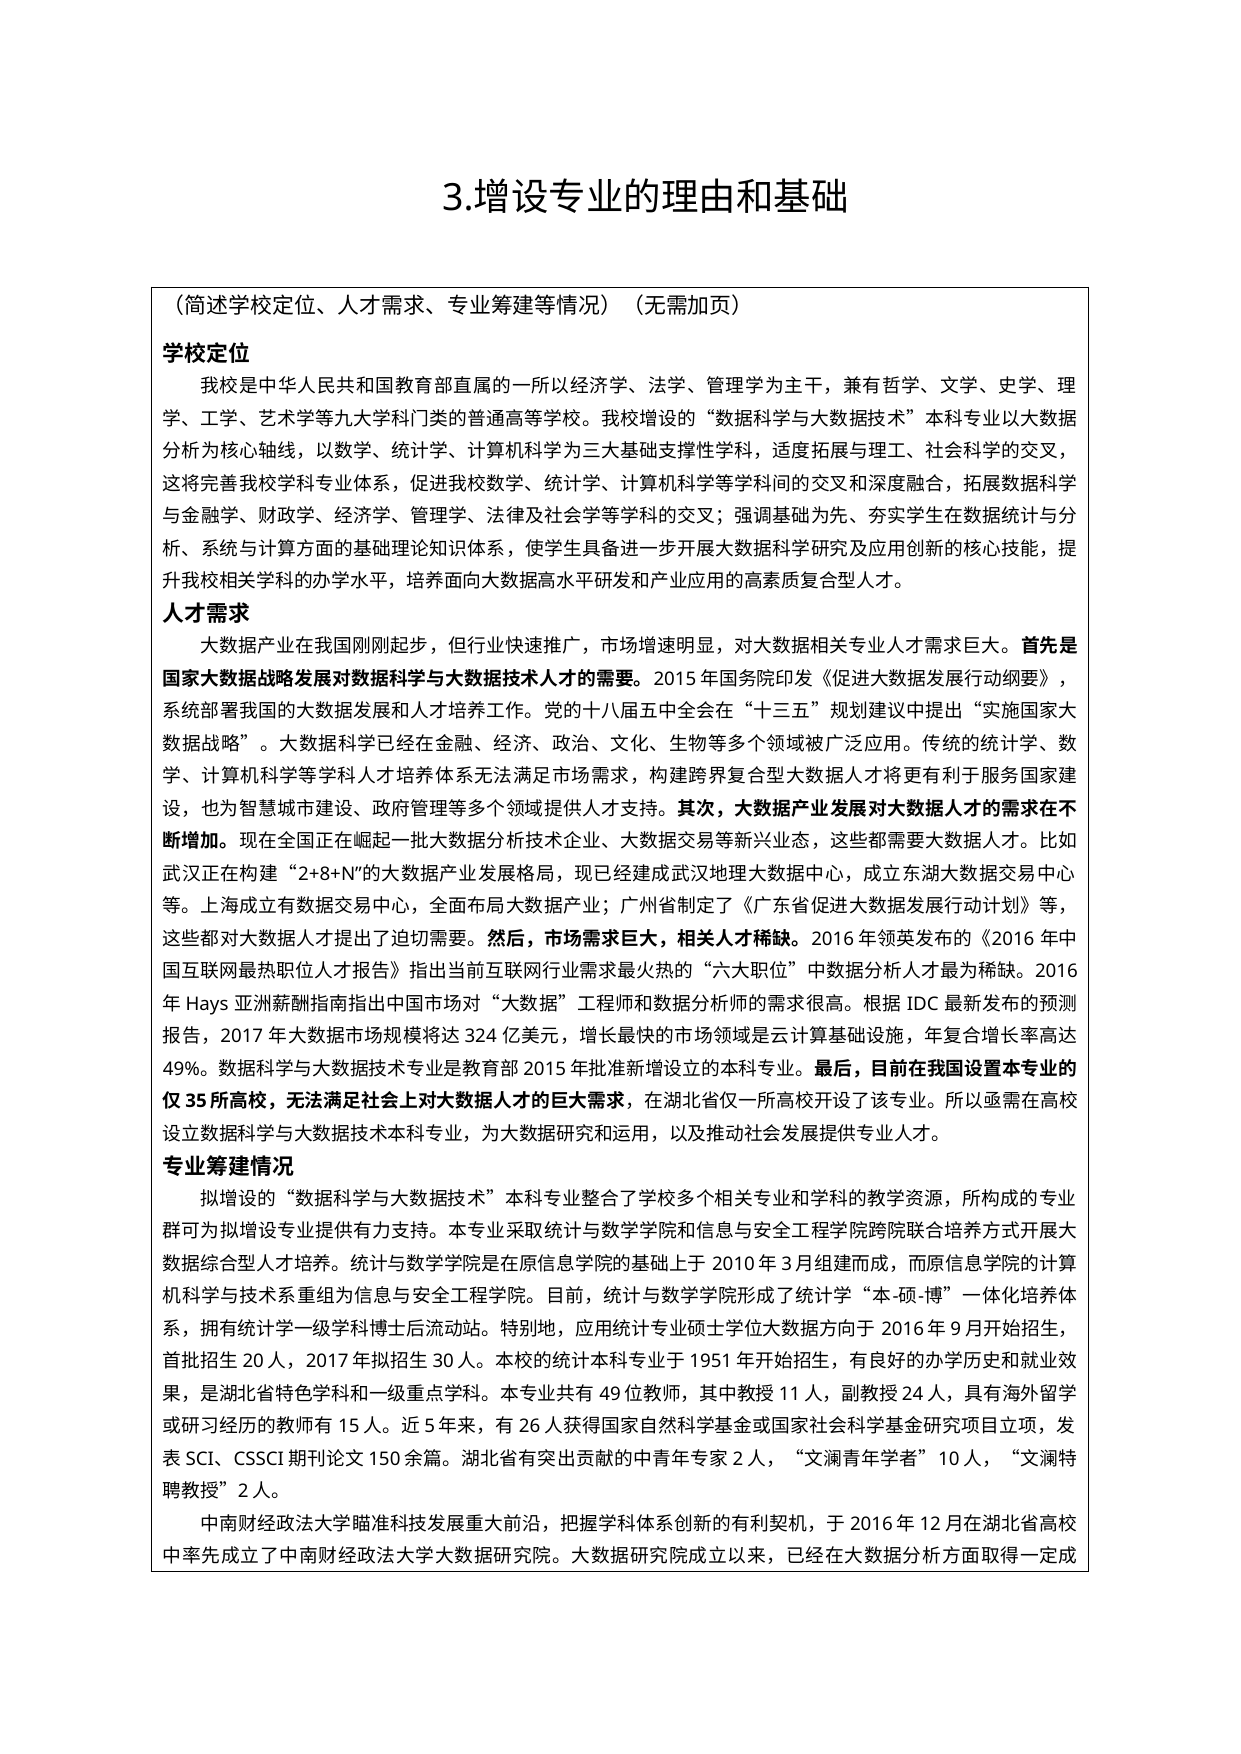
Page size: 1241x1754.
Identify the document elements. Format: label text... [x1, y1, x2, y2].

text 3.增设专业的理由和基础 [187, 162, 1053, 227]
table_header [152, 288, 1088, 1571]
